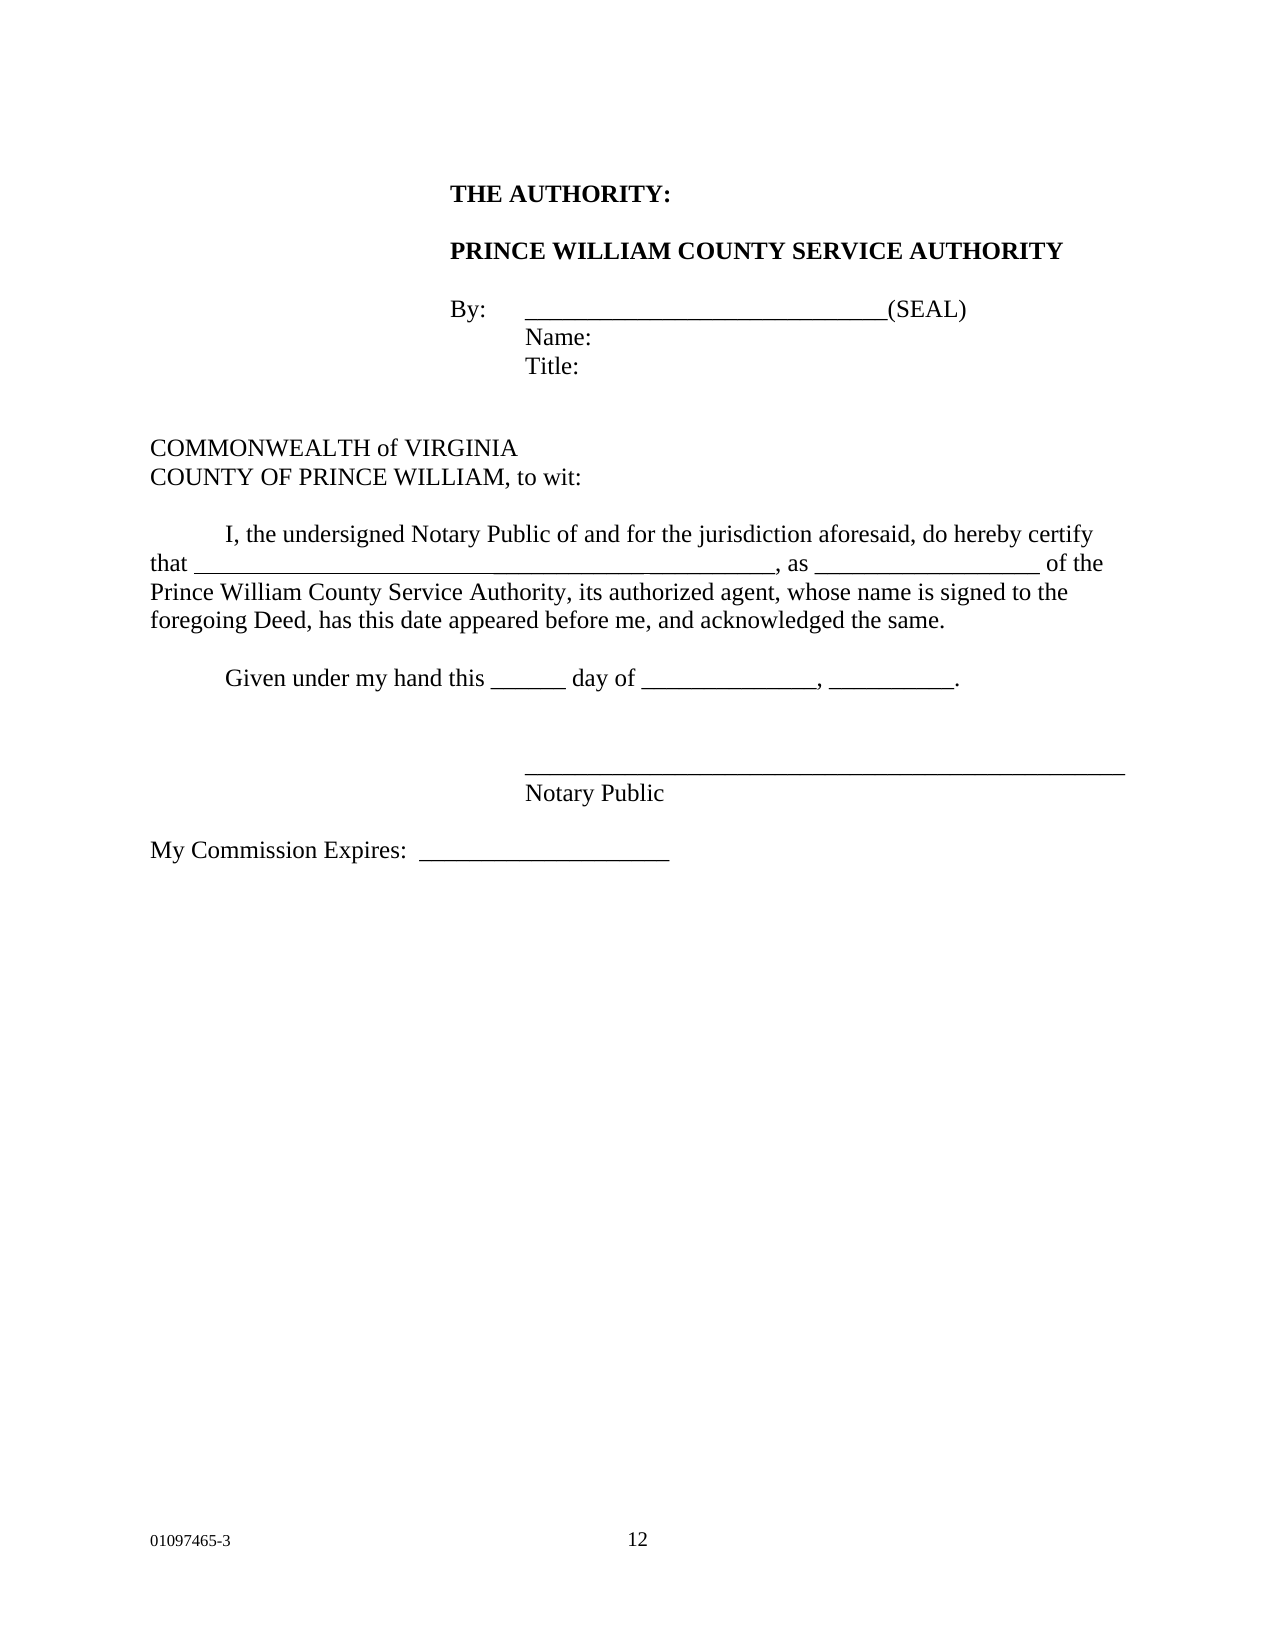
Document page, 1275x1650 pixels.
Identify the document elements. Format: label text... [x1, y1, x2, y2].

text ________________________________________________ [450, 749, 1125, 778]
text COUNTY OF PRINCE WILLIAM, to wit: [150, 462, 1125, 490]
text Notary Public [150, 778, 1125, 807]
text THE AUTHORITY: [375, 179, 1125, 207]
text My Commission Expires: ____________________ [150, 835, 1125, 864]
text Given under my hand this ______ day of ______________, __________. [150, 663, 1125, 720]
text I, the undersigned Notary Public of and for the jurisdiction aforesaid, do hereby certify that ____________ __________, as __________________ of the Prince William County Service Authority, its authorized agent, whose name is signed to the foregoing Deed, has this date appeared before me, and acknowledged the same. [150, 519, 1125, 634]
text Title: [150, 351, 1125, 380]
text PRINCE WILLIAM COUNTY SERVICE AUTHORITY [375, 236, 1125, 265]
text Name: [150, 322, 1125, 351]
text By: _____________________________(SEAL) [450, 294, 1125, 322]
text COMMONWEALTH of VIRGINIA [150, 433, 1125, 462]
